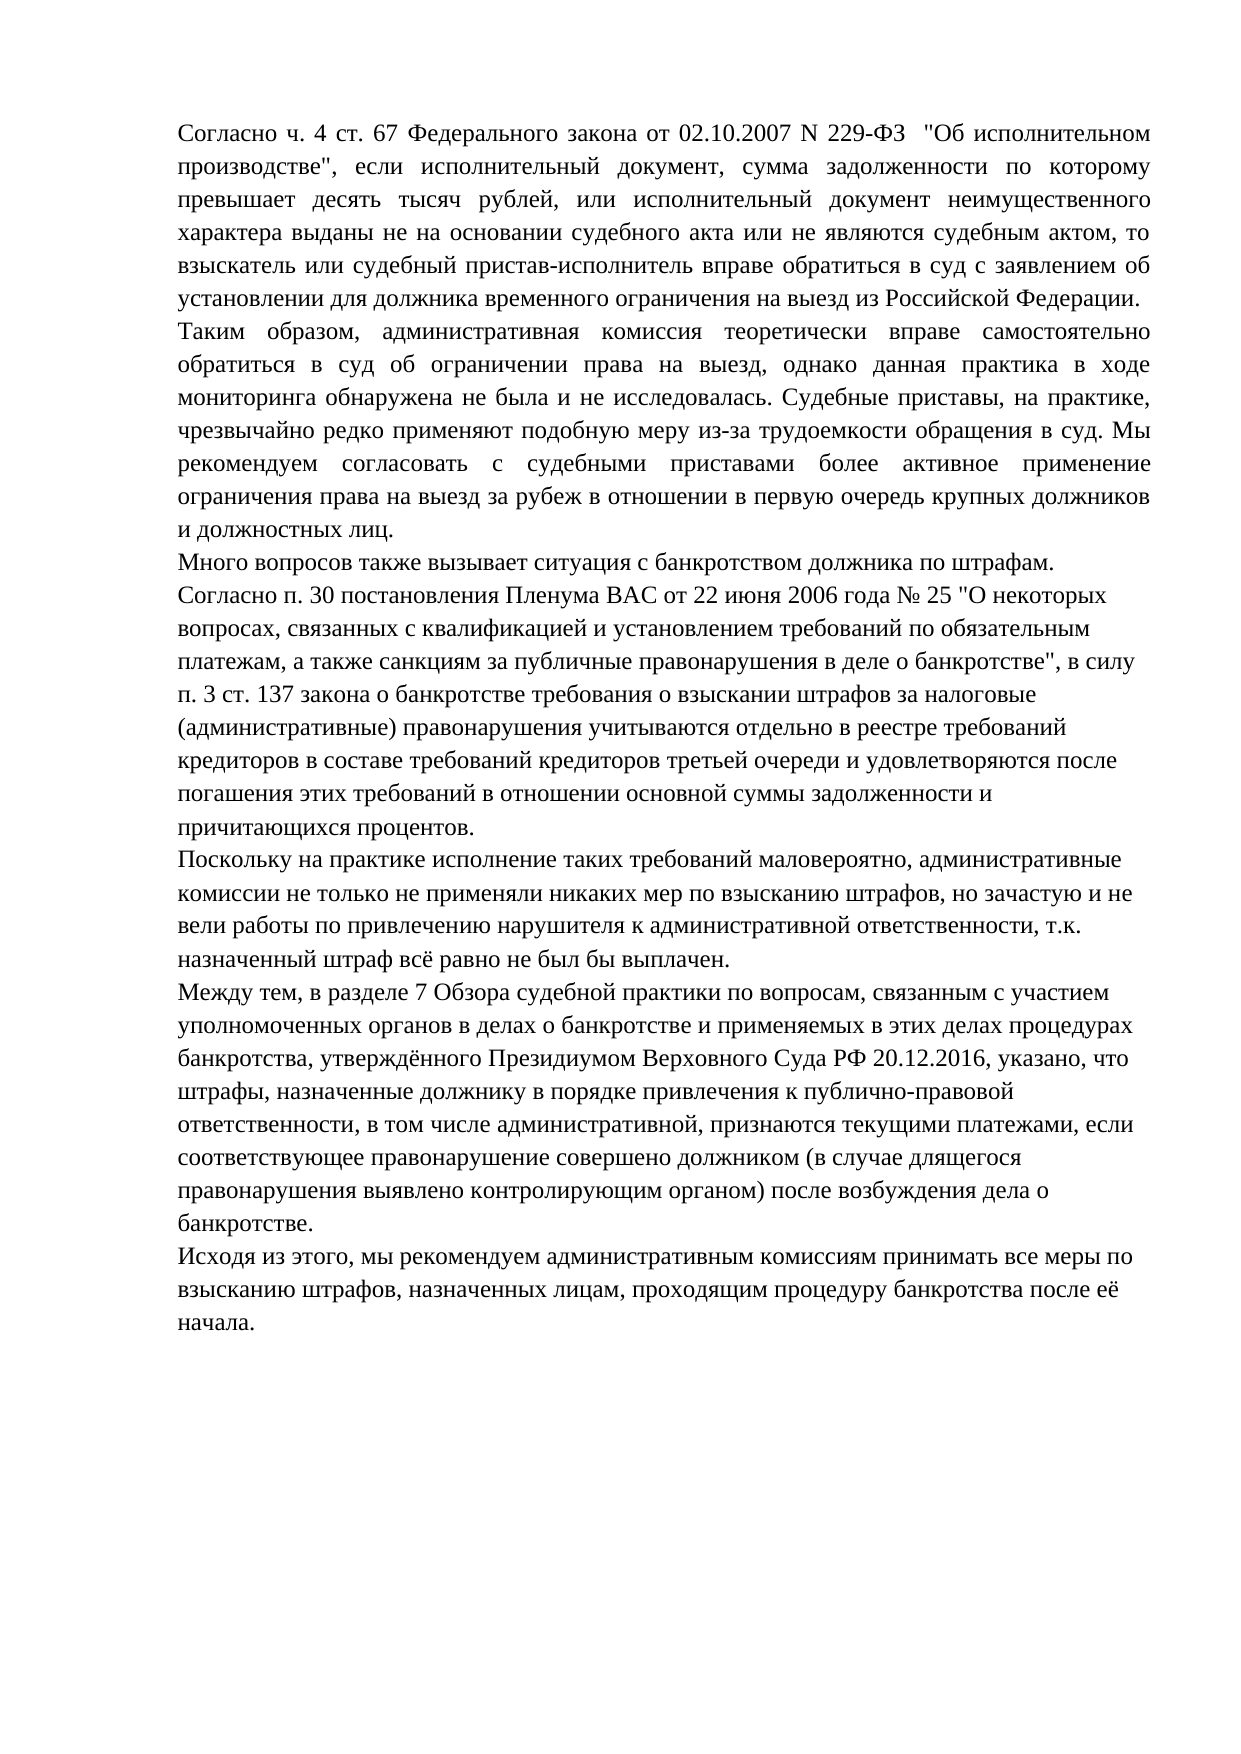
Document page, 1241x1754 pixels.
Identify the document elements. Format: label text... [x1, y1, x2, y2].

text Исходя из этого, мы рекомендуем административным комиссиям принимать все меры по взысканию штрафов, назначенных лицам, проходящим процедуру банкротства после её начала. [177, 1241, 1152, 1336]
text Поскольку на практике исполнение таких требований маловероятно, административные комиссии не только не применяли никаких мер по взысканию штрафов, но зачастую и не вели работы по привлечению нарушителя к административной ответственности, т.к. назначенный штраф всё равно не был бы выплачен. [177, 844, 1152, 972]
text правонарушения выявлено контролирующим органом) после возбуждения дела о банкротстве. [177, 1175, 1152, 1237]
text Между тем, в разделе 7 Обзора судебной практики по вопросам, связанным с участием уполномоченных органов в делах о банкротстве и применяемых в этих делах процедурах банкротства, утверждённого Президиумом Верховного Суда РФ 20.12.2016, указано, что штрафы, назначенные должнику в порядке привлечения к публично-правовой ответственности, в том числе административной, признаются текущими платежами, если соответствующее правонарушение совершено должником (в случае длящегося [177, 977, 1152, 1171]
text Согласно ч. 4 ст. 67 Федерального закона от 02.10.2007 N 229-ФЗ "Об исполнительном производстве", если исполнительный документ, сумма задолженности по которому превышает десять тысяч рублей, или исполнительный документ неимущественного характера выданы не на основании судебного акта или не являются судебным актом, то взыскатель или судебный пристав-исполнитель вправе обратиться в суд с заявлением об установлении для должника временного ограничения на выезд из Российской Федерации. [177, 118, 1152, 312]
text Таким образом, административная комиссия теоретически вправе самостоятельно обратиться в суд об ограничении права на выезд, однако данная практика в ходе мониторинга обнаружена не была и не исследовалась. Судебные приставы, на практике, чрезвычайно редко применяют подобную меру из-за трудоемкости обращения в суд. Мы рекомендуем согласовать с судебными приставами более активное применение ограничения права на выезд за рубеж в отношении в первую очередь крупных должников и должностных лиц. [177, 316, 1152, 543]
text Много вопросов также вызывает ситуация с банкротством должника по штрафам. Согласно п. 30 постановления Пленума ВАС от 22 июня 2006 года № 25 "О некоторых вопросах, связанных с квалификацией и установлением требований по обязательным платежам, а также санкциям за публичные правонарушения в деле о банкротстве", в силу п. 3 ст. 137 закона о банкротстве требования о взыскании штрафов за налоговые (административные) правонарушения учитываются отдельно в реестре требований кредиторов в составе требований кредиторов третьей очереди и удовлетворяются после погашения этих требований в отношении основной суммы задолженности и причитающихся процентов. [177, 547, 1152, 840]
